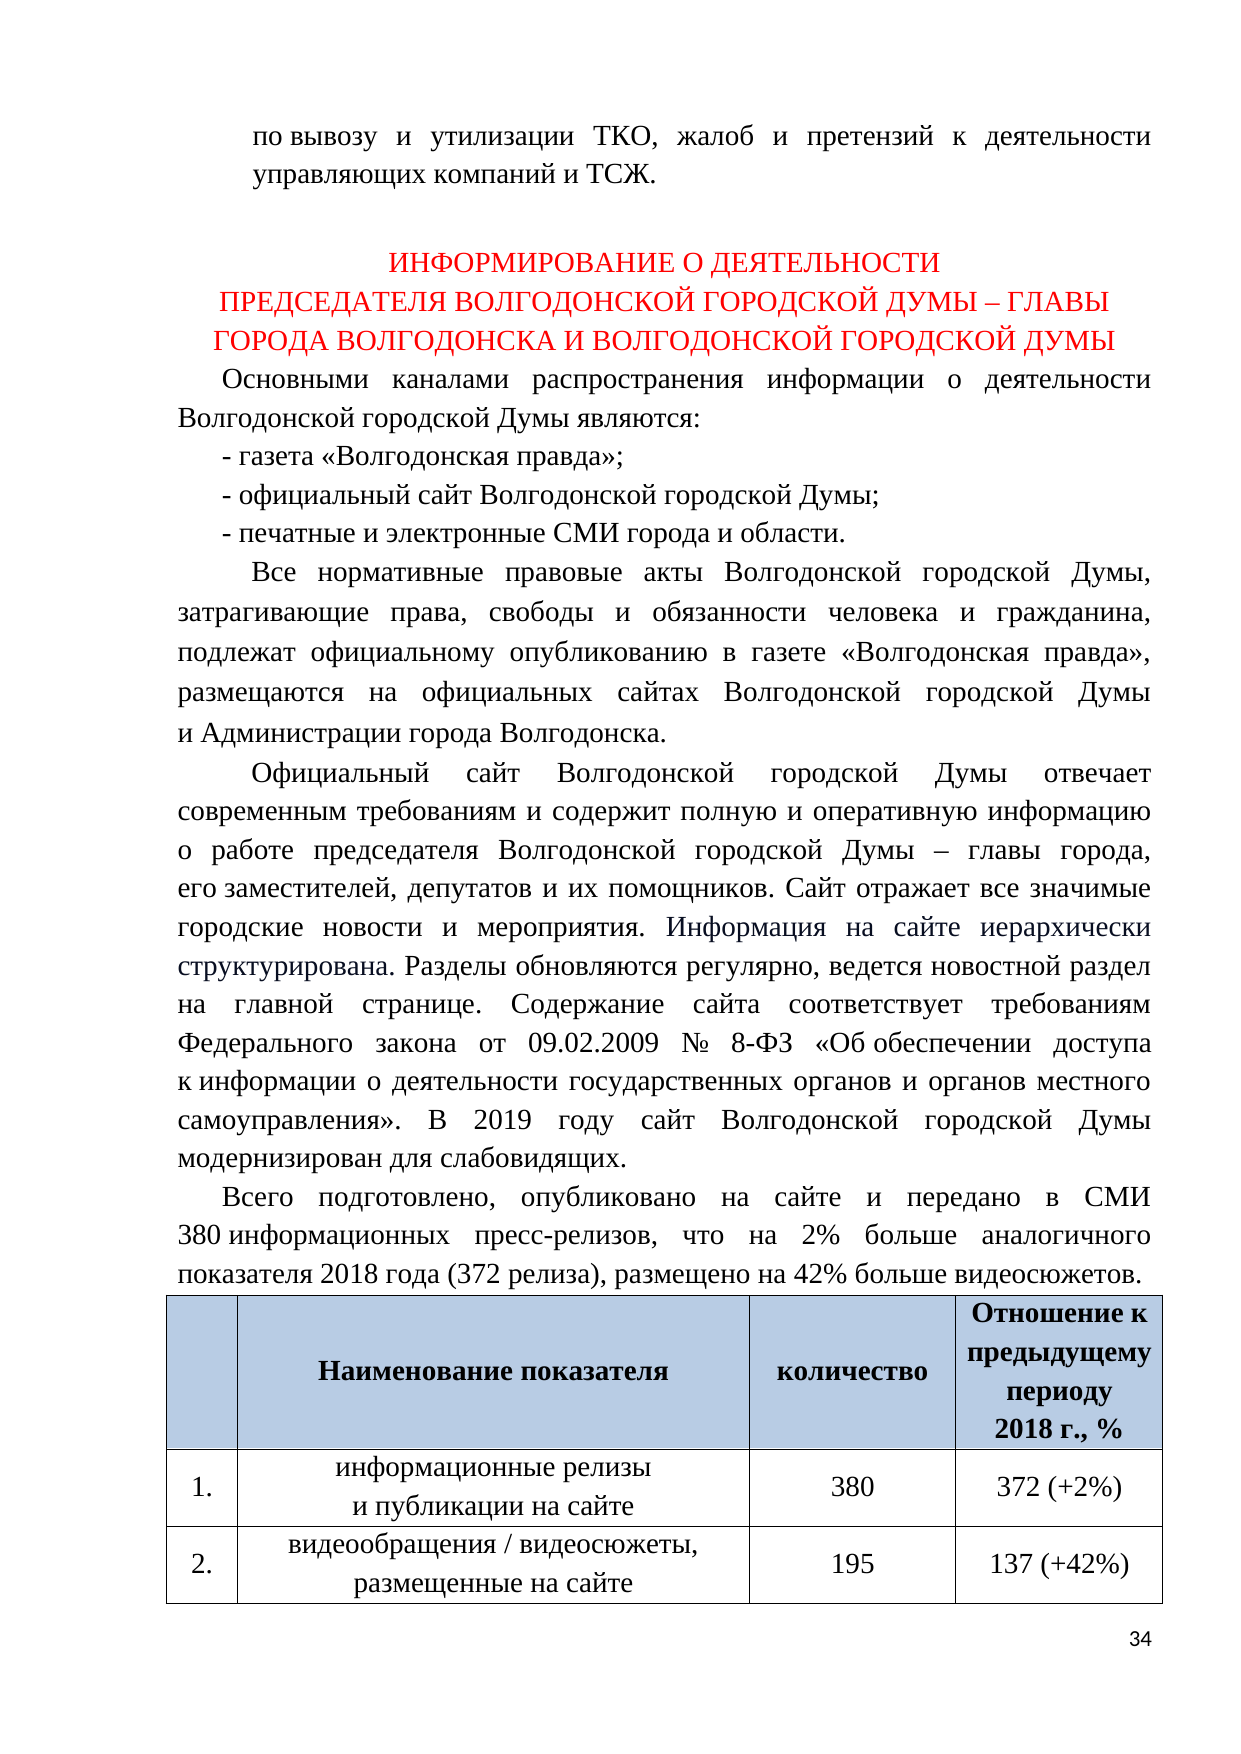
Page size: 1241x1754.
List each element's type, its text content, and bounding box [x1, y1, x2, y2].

table_cell 2. [167, 1527, 237, 1602]
table_cell 380 [750, 1450, 955, 1526]
text Всего подготовлено, опубликовано на сайте и передано в СМИ 380 информационных пресс-релизов, что на 2% больше аналогичного показателя 2018 года (372 релиза), размещено на 42% больше видеосюжетов. [177, 1179, 1152, 1289]
table_cell 137 (+42%) [956, 1527, 1162, 1602]
text ПРЕДСЕДАТЕЛЯ ВОЛГОДОНСКОЙ ГОРОДСКОЙ ДУМЫ – ГЛАВЫ ГОРОДА ВОЛГОДОНСКА И ВОЛГОДОНСКОЙ ГОРОДСКОЙ ДУМЫ [177, 284, 1152, 356]
text ИНФОРМИРОВАНИЕ О ДЕЯТЕЛЬНОСТИ [177, 246, 1152, 279]
table_header [167, 1296, 237, 1448]
table_cell 1. [167, 1450, 237, 1526]
table_cell 372 (+2%) [956, 1450, 1162, 1526]
text - печатные и электронные СМИ города и области. [177, 515, 1152, 549]
table_header количество [750, 1296, 955, 1448]
text Все нормативные правовые акты Волгодонской городской Думы, затрагивающие права, свободы и обязанности человека и гражданина, подлежат официальному опубликованию в газете «Волгодонская правда», размещаются на официальных сайтах Волгодонской городской Думы и Администрации города Волгодонска. [177, 554, 1152, 748]
table_cell информационные релизы и публикации на сайте [238, 1450, 749, 1526]
table_cell видеообращения / видеосюжеты, размещенные на сайте [238, 1527, 749, 1602]
text - газета «Волгодонская правда»; [177, 438, 1152, 472]
text Официальный сайт Волгодонской городской Думы отвечает современным требованиям и содержит полную и оперативную информацию о работе председателя Волгодонской городской Думы – главы города, его заместителей, депутатов и их помощников. Сайт отражает все значимые городские новости и мероприятия. Информация на сайте иерархически структурирована. Разделы обновляются регулярно, ведется новостной раздел на главной странице. Содержание сайта соответствует требованиям Федерального закона от 09.02.2009 № 8-ФЗ «Об обеспечении доступа к информации о деятельности государственных органов и органов местного самоуправления». В 2019 году сайт Волгодонской городской Думы модернизирован для слабовидящих. [177, 755, 1152, 1174]
text - официальный сайт Волгодонской городской Думы; [177, 477, 1152, 510]
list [215, 118, 1152, 190]
table_header Наименование показателя [238, 1296, 749, 1448]
table_header Отношение к предыдущему периоду 2018 г., % [956, 1296, 1162, 1448]
table_cell 195 [750, 1527, 955, 1602]
text Основными каналами распространения информации о деятельности Волгодонской городской Думы являются: [177, 361, 1152, 433]
